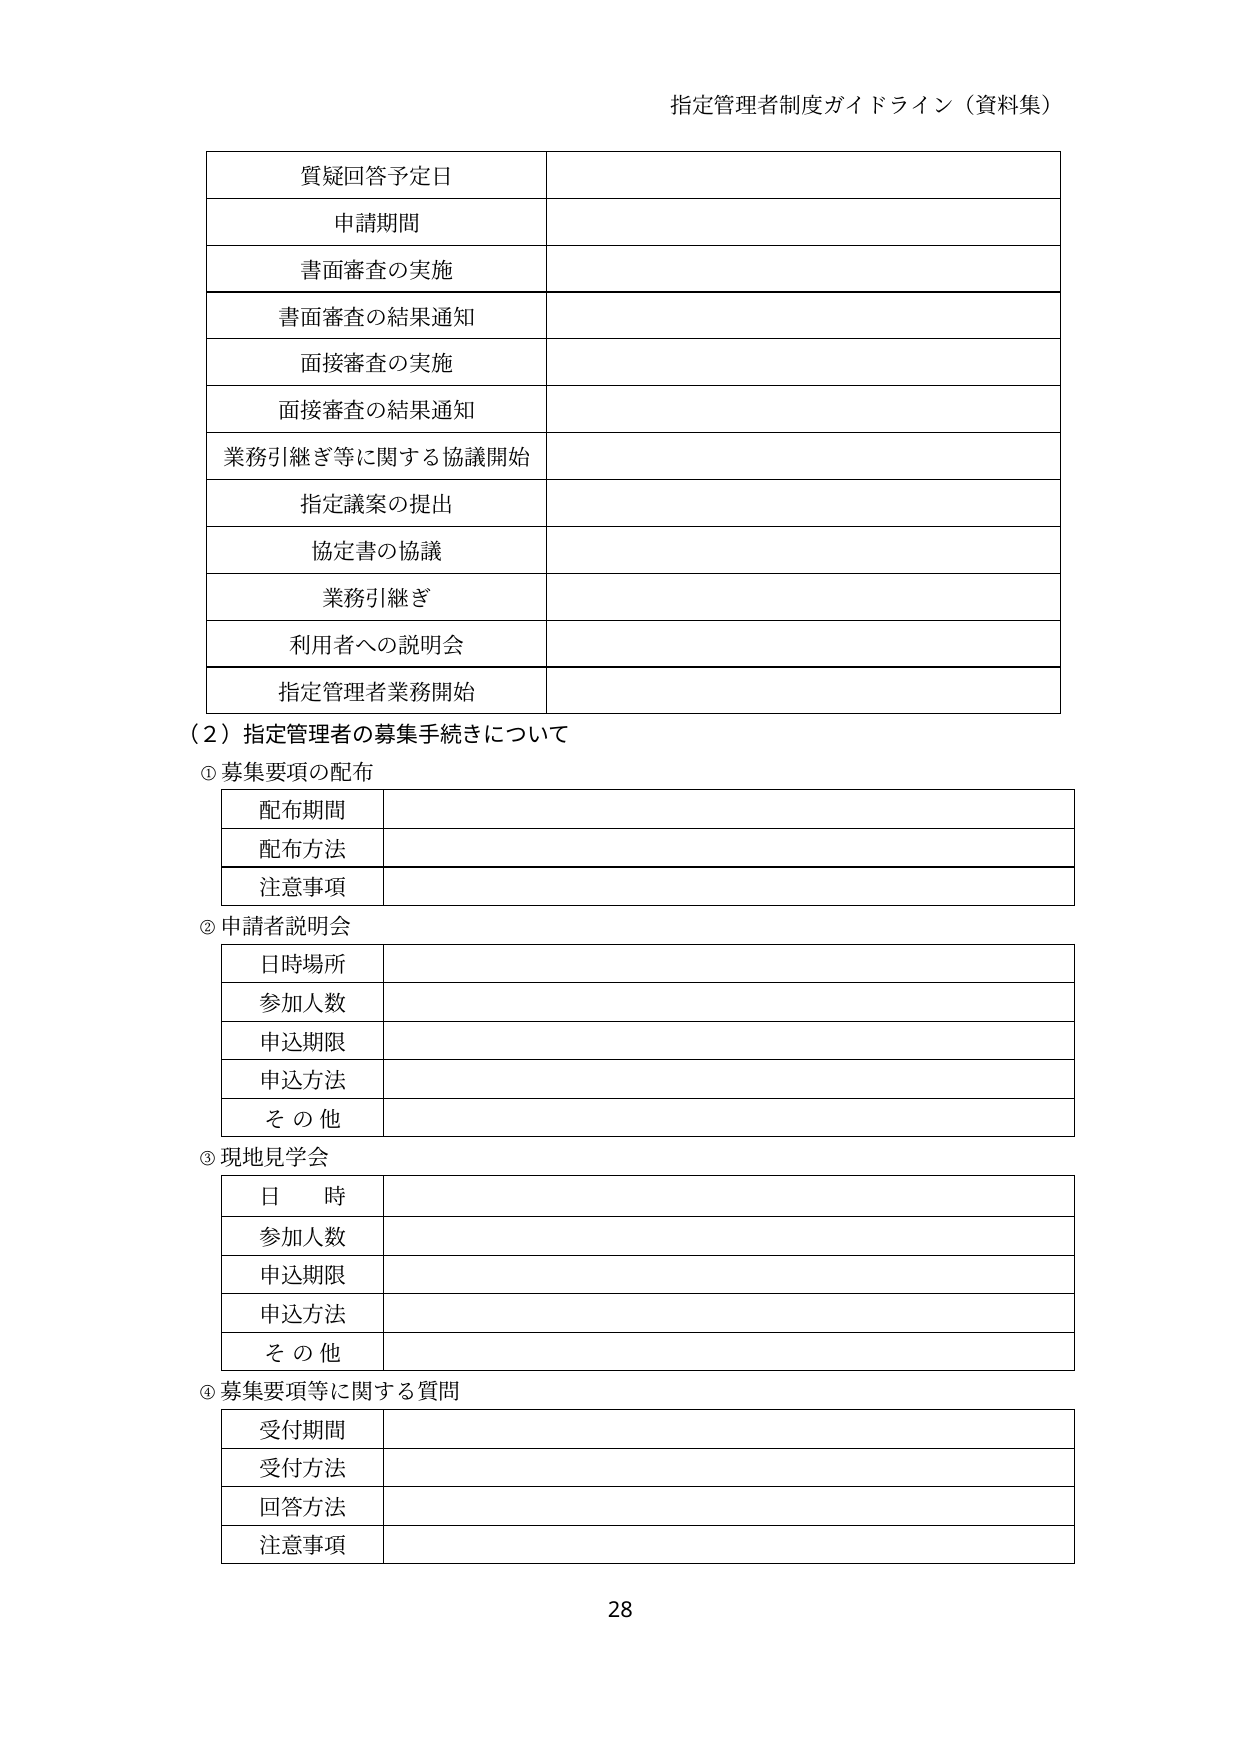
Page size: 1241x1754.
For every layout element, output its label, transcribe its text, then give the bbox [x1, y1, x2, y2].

table_cell 申込期限 [222, 1256, 383, 1293]
table_cell 申込期限 [222, 1022, 383, 1059]
table_cell [547, 246, 1060, 291]
table_cell [384, 983, 1074, 1021]
table_cell 業務引継ぎ [207, 574, 546, 619]
table_cell そ の 他 [222, 1333, 383, 1370]
table_cell [384, 868, 1074, 905]
table_cell [547, 293, 1060, 338]
table_cell [547, 668, 1060, 713]
table_cell 申請期間 [207, 199, 546, 244]
table_cell 面接審査の実施 [207, 339, 546, 385]
table_cell [384, 1294, 1074, 1332]
table_header [384, 790, 1074, 828]
table_cell 参加人数 [222, 983, 383, 1021]
table_cell [384, 1022, 1074, 1059]
table_cell 注意事項 [222, 868, 383, 905]
table_cell [547, 574, 1060, 619]
table_cell [547, 527, 1060, 573]
table_cell [547, 199, 1060, 244]
text ④募集要項等に関する質問 [177, 1371, 1063, 1409]
table_cell [547, 480, 1060, 526]
table_cell 利用者への説明会 [207, 621, 546, 666]
table_cell 受付方法 [222, 1449, 383, 1486]
table_cell 指定管理者業務開始 [207, 668, 546, 713]
table_cell [384, 829, 1074, 866]
table_cell 業務引継ぎ等に関する協議開始 [207, 433, 546, 479]
table_cell [547, 621, 1060, 666]
table_cell [384, 1333, 1074, 1370]
table_cell [384, 1487, 1074, 1524]
table_cell [384, 1060, 1074, 1098]
table_cell 面接審査の結果通知 [207, 386, 546, 432]
table_header 日時場所 [222, 945, 383, 982]
table_cell [384, 1449, 1074, 1486]
table_cell 質疑回答予定日 [207, 152, 546, 198]
table_cell 指定議案の提出 [207, 480, 546, 526]
table_cell 回答方法 [222, 1487, 383, 1524]
table_header [384, 945, 1074, 982]
table_cell 書面審査の結果通知 [207, 293, 546, 338]
table_header 受付期間 [222, 1410, 383, 1447]
text ①募集要項の配布 [200, 752, 1063, 789]
table_cell そ の 他 [222, 1099, 383, 1136]
table_cell [547, 433, 1060, 479]
table_cell 申込方法 [222, 1060, 383, 1098]
table_header 配布期間 [222, 790, 383, 828]
table_cell [384, 1217, 1074, 1255]
table_cell [547, 386, 1060, 432]
table_cell [384, 1526, 1074, 1563]
table_cell [384, 1256, 1074, 1293]
table_header 日 時 [222, 1176, 383, 1216]
table_cell [547, 152, 1060, 198]
table_cell [547, 339, 1060, 385]
table_cell 協定書の協議 [207, 527, 546, 573]
table_cell 申込方法 [222, 1294, 383, 1332]
text ③現地見学会 [177, 1137, 1063, 1175]
table_cell 書面審査の実施 [207, 246, 546, 291]
table_cell 配布方法 [222, 829, 383, 866]
text （２）指定管理者の募集手続きについて [177, 714, 1063, 752]
table_header [384, 1176, 1074, 1216]
table_cell 参加人数 [222, 1217, 383, 1255]
table_cell [384, 1099, 1074, 1136]
table_cell 注意事項 [222, 1526, 383, 1563]
table_header [384, 1410, 1074, 1447]
text ②申請者説明会 [177, 906, 1063, 943]
